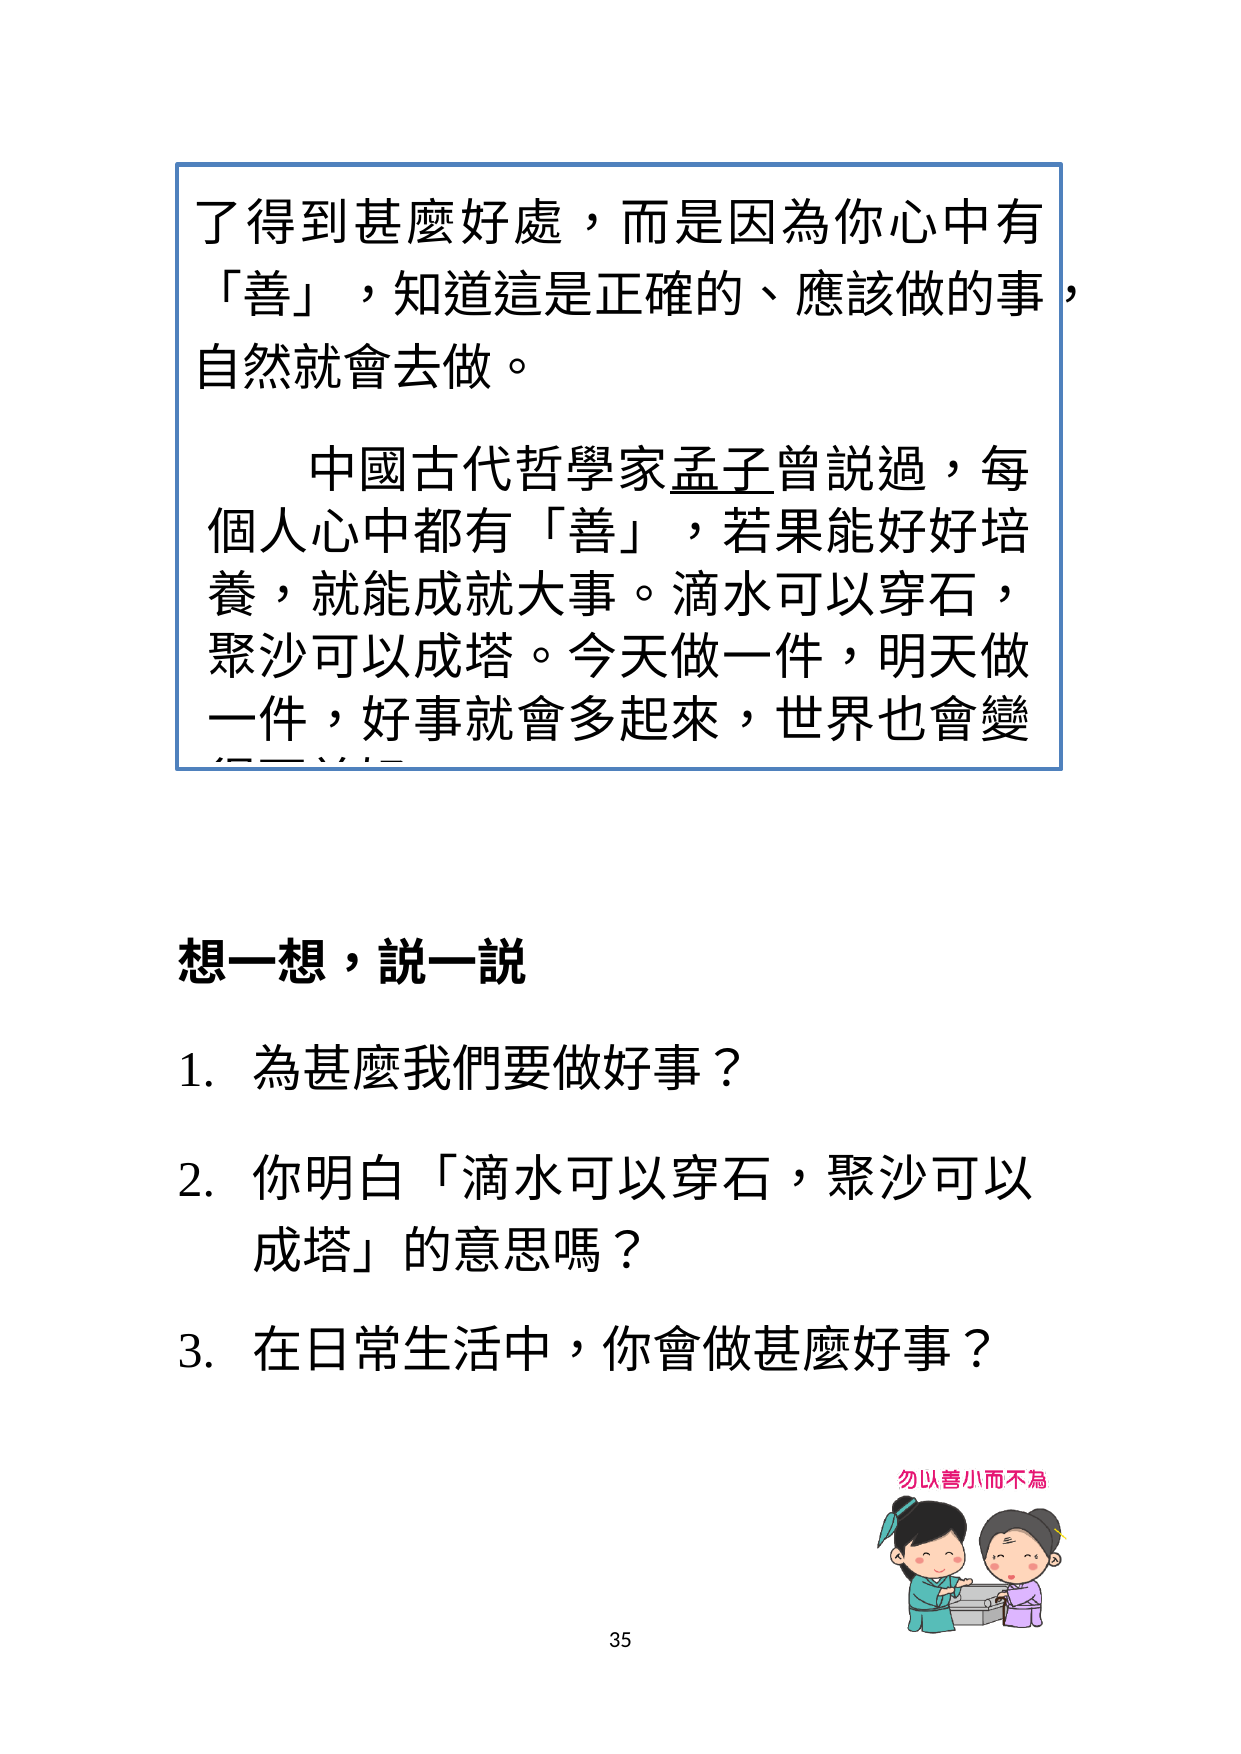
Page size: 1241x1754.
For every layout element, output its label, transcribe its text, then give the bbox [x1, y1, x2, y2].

picture [873, 1452, 1070, 1649]
list 你明白「滴水可以穿石，聚沙可以成塔」的意思嗎？ [177, 1138, 1034, 1283]
list 在日常生活中，你會做甚麼好事？ [177, 1308, 1093, 1383]
list 為甚麼我們要做好事？ [177, 1027, 1063, 1102]
text 想一想，説一説 [177, 921, 1063, 996]
